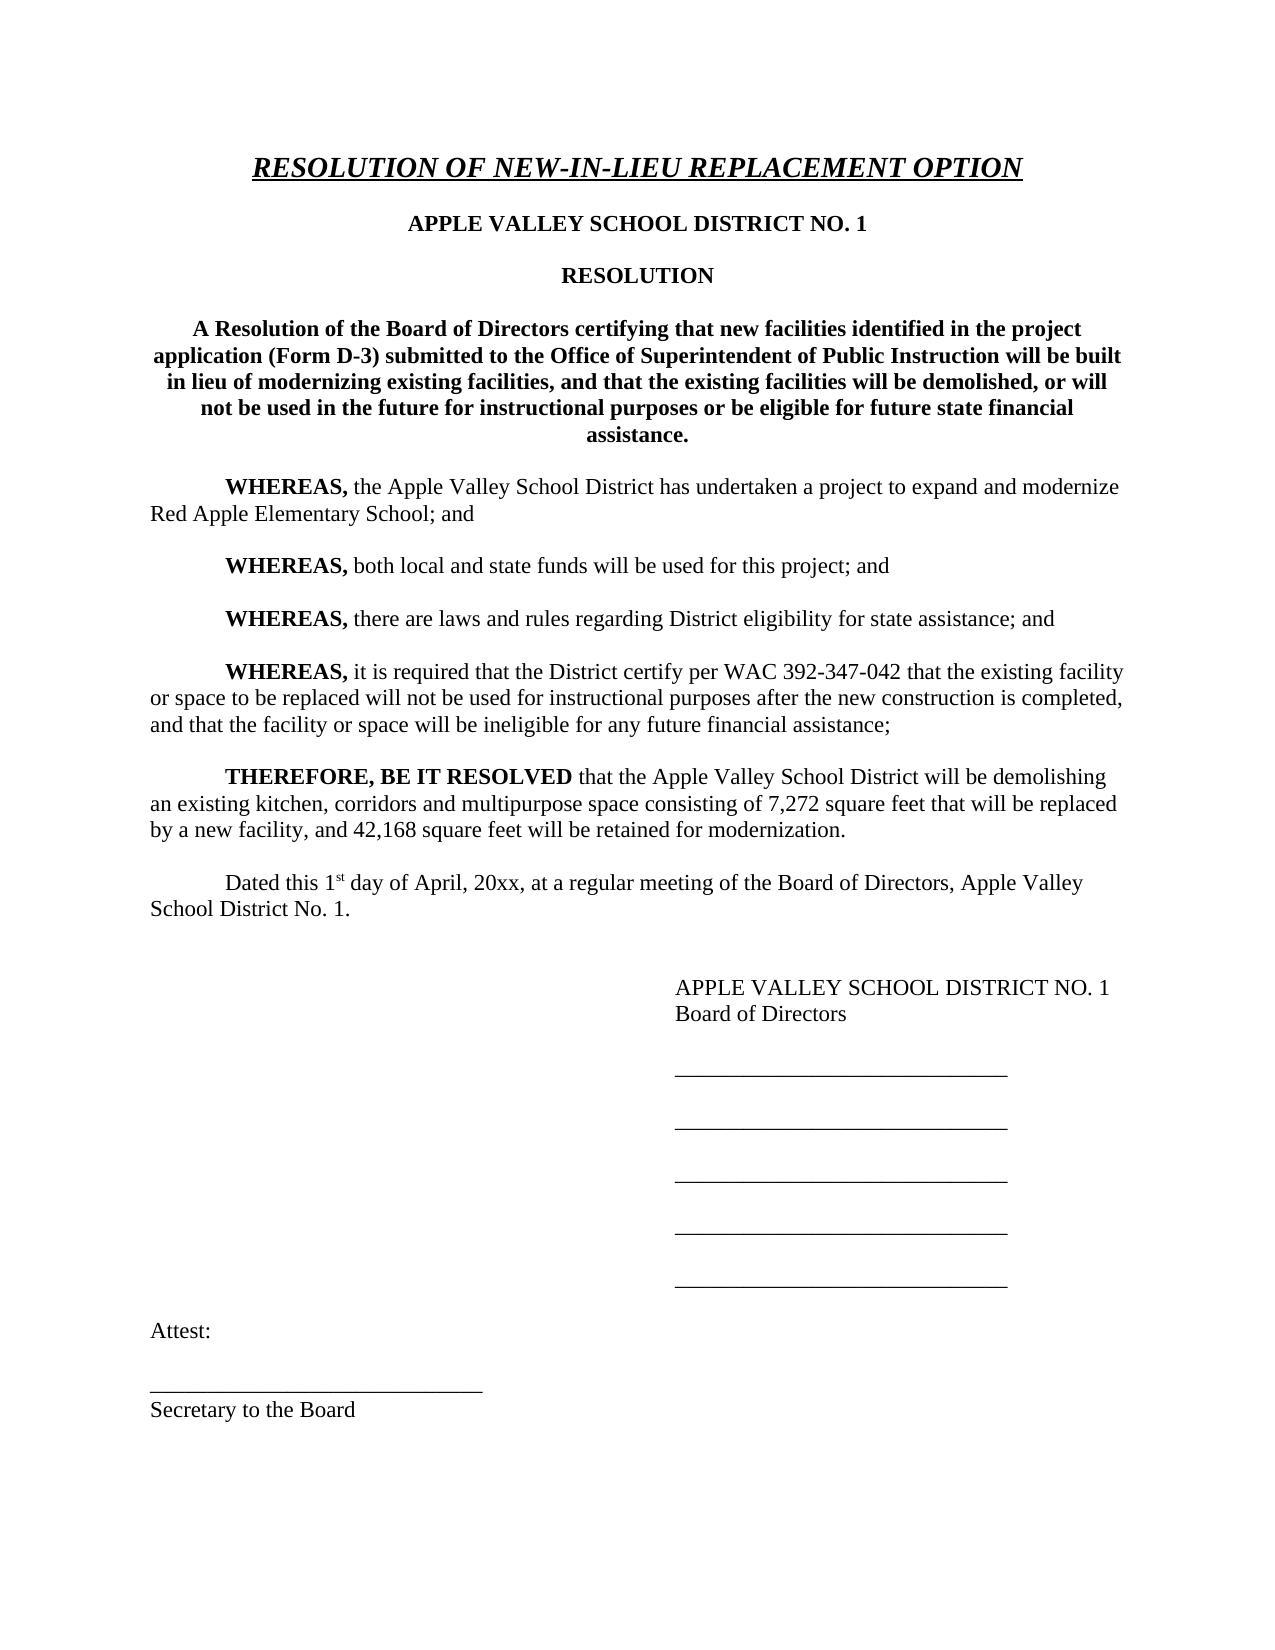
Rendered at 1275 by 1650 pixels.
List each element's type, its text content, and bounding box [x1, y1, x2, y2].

text WHEREAS, the Apple Valley School District has undertaken a project to expand and modernize Red Apple Elementary School; and [150, 473, 1125, 526]
text THEREFORE, BE IT RESOLVED that the Apple Valley School District will be demolishing an existing kitchen, corridors and multipurpose space consisting of 7,272 square feet that will be replaced by a new facility, and 42,168 square feet will be retained for modernization. [150, 763, 1125, 842]
text WHEREAS, both local and state funds will be used for this project; and [150, 552, 1125, 579]
text APPLE VALLEY SCHOOL DISTRICT NO. 1 [150, 210, 1125, 236]
text Board of Directors [675, 1001, 1125, 1027]
text APPLE VALLEY SCHOOL DISTRICT NO. 1 [675, 974, 1125, 1001]
text Secretary to the Board [150, 1396, 1125, 1422]
text _____________________________ [150, 1369, 1125, 1396]
text _____________________________ [675, 1211, 1125, 1238]
text Dated this 1st day of April, 20xx, at a regular meeting of the Board of Directors, Apple Valley School District No. 1. [150, 869, 1125, 921]
text A Resolution of the Board of Directors certifying that new facilities identified in the project application (Form D-3) submitted to the Office of Superintendent of Public Instruction will be built in lieu of modernizing existing facilities, and that the existing facilities will be demolished, or will not be used in the future for instructional purposes or be eligible for future state financial assistance. [150, 315, 1125, 447]
text _____________________________ [675, 1264, 1125, 1290]
text Attest: [150, 1317, 1125, 1343]
text RESOLUTION [150, 263, 1125, 289]
text WHEREAS, there are laws and rules regarding District eligibility for state assistance; and [150, 605, 1125, 632]
text _____________________________ [675, 1053, 1125, 1079]
text RESOLUTION OF NEW-IN-LIEU REPLACEMENT OPTION [150, 150, 1125, 183]
text _____________________________ [675, 1106, 1125, 1132]
text WHEREAS, it is required that the District certify per WAC 392-347-042 that the existing facility or space to be replaced will not be used for instructional purposes after the new construction is completed, and that the facility or space will be ineligible for any future financial assistance; [150, 658, 1125, 737]
text _____________________________ [675, 1159, 1125, 1185]
